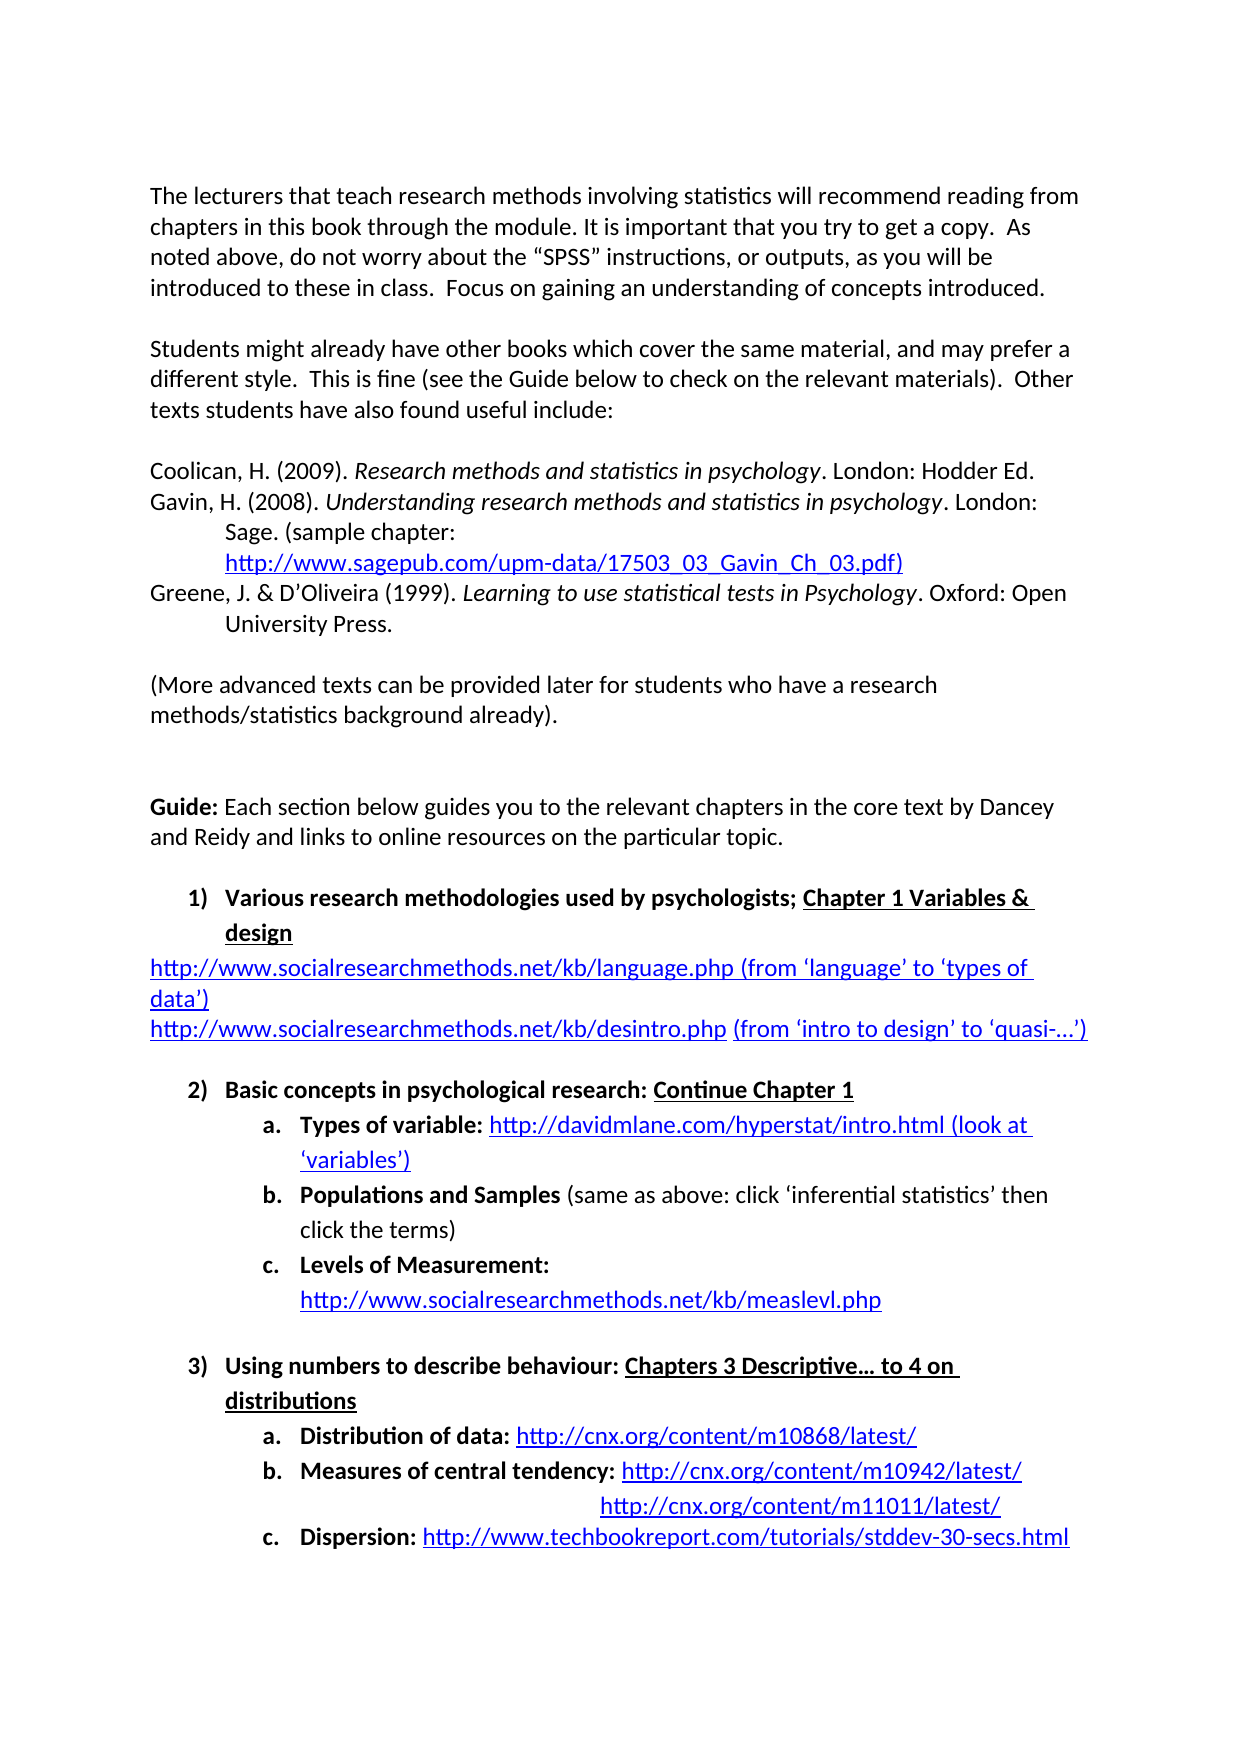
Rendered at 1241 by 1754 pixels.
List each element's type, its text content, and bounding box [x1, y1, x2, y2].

list Various research methodologies used by psychologists; Chapter 1 Variables & design [187, 882, 1090, 948]
text Gavin, H. (2008). Understanding research methods and statistics in psychology. London: Sage. (sample chapter: http://www.sagepub.com/upm-data/17503_03_Gavin_Ch_03.pdf) [150, 486, 1090, 577]
list Dispersion: http://www.techbookreport.com/tutorials/stddev-30-secs.html [262, 1521, 1090, 1551]
list Measures of central tendency: http://cnx.org/content/m10942/latest/ [262, 1455, 1090, 1486]
list Basic concepts in psychological research: Continue Chapter 1 [187, 1074, 1090, 1105]
list Types of variable: http://davidmlane.com/hyperstat/intro.html (look at ‘variables’) [262, 1109, 1090, 1175]
list Populations and Samples (same as above: click ‘inferential statistics’ then click the terms) [262, 1179, 1090, 1245]
text Students might already have other books which cover the same material, and may prefer a different style. This is fine (see the Guide below to check on the relevant materials). Other texts students have also found useful include: [150, 333, 1090, 425]
list Levels of Measurement: http://www.socialresearchmethods.net/kb/measlevl.php [262, 1249, 1090, 1315]
list http://www.socialresearchmethods.net/kb/language.php (from ‘language’ to ‘types of data’) [150, 952, 1090, 1013]
text Guide: Each section below guides you to the relevant chapters in the core text by Dancey and Reidy and links to online resources on the particular topic. [150, 791, 1090, 852]
text Coolican, H. (2009). Research methods and statistics in psychology. London: Hodder Ed. [150, 455, 1090, 486]
text (More advanced texts can be provided later for students who have a research methods/statistics background already). [150, 669, 1090, 730]
text The lecturers that teach research methods involving statistics will recommend reading from chapters in this book through the module. It is important that you try to get a copy. As noted above, do not worry about the “SPSS” instructions, or outputs, as you will be introduced to these in class. Focus on gaining an understanding of concepts introduced. [150, 181, 1090, 303]
list Using numbers to describe behaviour: Chapters 3 Descriptive… to 4 on distributions [187, 1350, 1090, 1416]
list http://www.socialresearchmethods.net/kb/desintro.php (from ‘intro to design’ to ‘quasi-…’) [150, 1013, 1090, 1044]
list Distribution of data: http://cnx.org/content/m10868/latest/ [262, 1420, 1090, 1451]
text Greene, J. & D’Oliveira (1999). Learning to use statistical tests in Psychology. Oxford: Open University Press. [150, 577, 1090, 638]
list http://cnx.org/content/m11011/latest/ [525, 1490, 1090, 1521]
